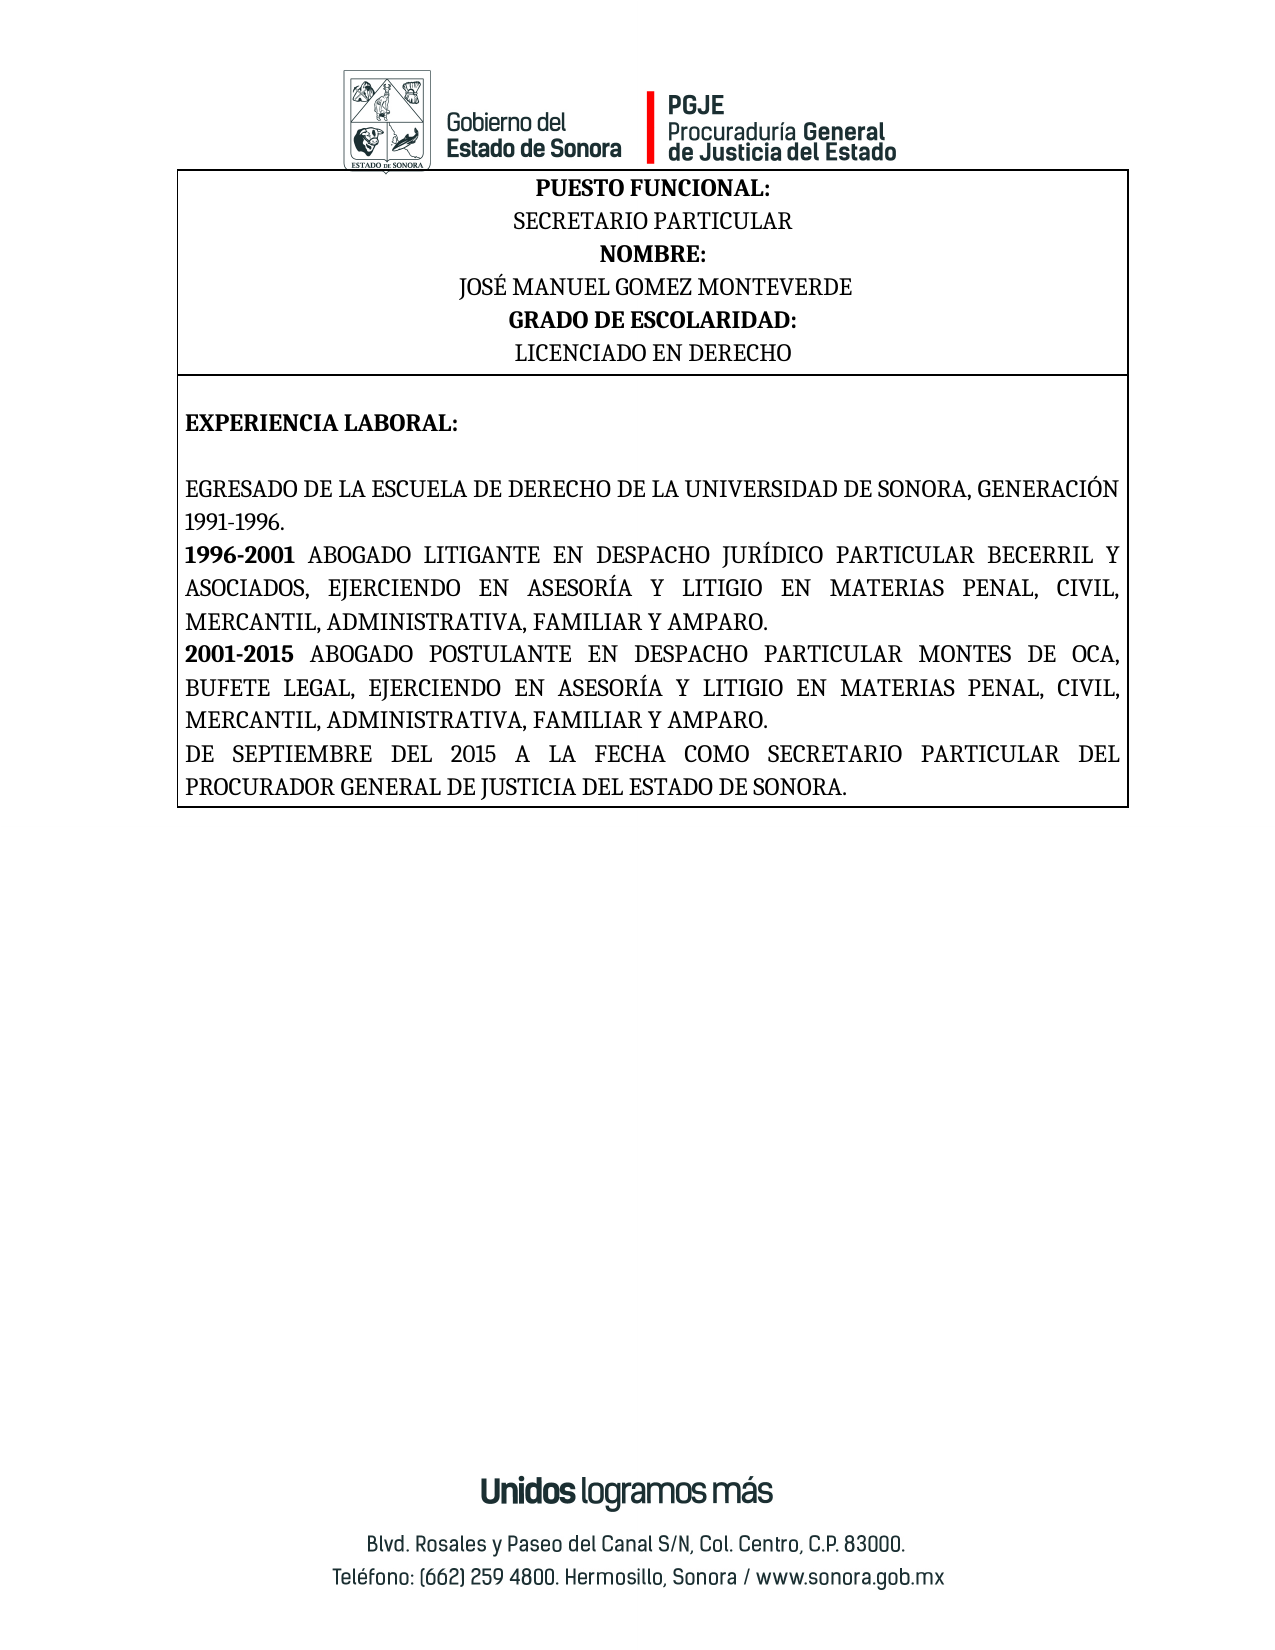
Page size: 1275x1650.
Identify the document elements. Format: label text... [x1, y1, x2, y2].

table_cell EXPERIENCIA LABORAL: EGRESADO DE LA ESCUELA DE DERECHO DE LA UNIVERSIDAD DE SONORA, GENERACIÓN 1991-1996. 1996-2001 ABOGADO LITIGANTE EN DESPACHO JURÍDICO PARTICULAR BECERRIL Y ASOCIADOS, EJERCIENDO EN ASESORÍA Y LITIGIO EN MATERIAS PENAL, CIVIL, MERCANTIL, ADMINISTRATIVA, FAMILIAR Y AMPARO. 2001-2015 ABOGADO POSTULANTE EN DESPACHO PARTICULAR MONTES DE OCA, BUFETE LEGAL, EJERCIENDO EN ASESORÍA Y LITIGIO EN MATERIAS PENAL, CIVIL, MERCANTIL, ADMINISTRATIVA, FAMILIAR Y AMPARO. DE SEPTIEMBRE DEL 2015 A LA FECHA COMO SECRETARIO PARTICULAR DEL PROCURADOR GENERAL DE JUSTICIA DEL ESTADO DE SONORA. [178, 376, 1127, 806]
table_header PUESTO FUNCIONAL: SECRETARIO PARTICULAR NOMBRE: JOSÉ MANUEL GOMEZ MONTEVERDE GRADO DE ESCOLARIDAD: LICENCIADO EN DERECHO [178, 171, 1127, 374]
picture [1, 1, 1275, 1650]
